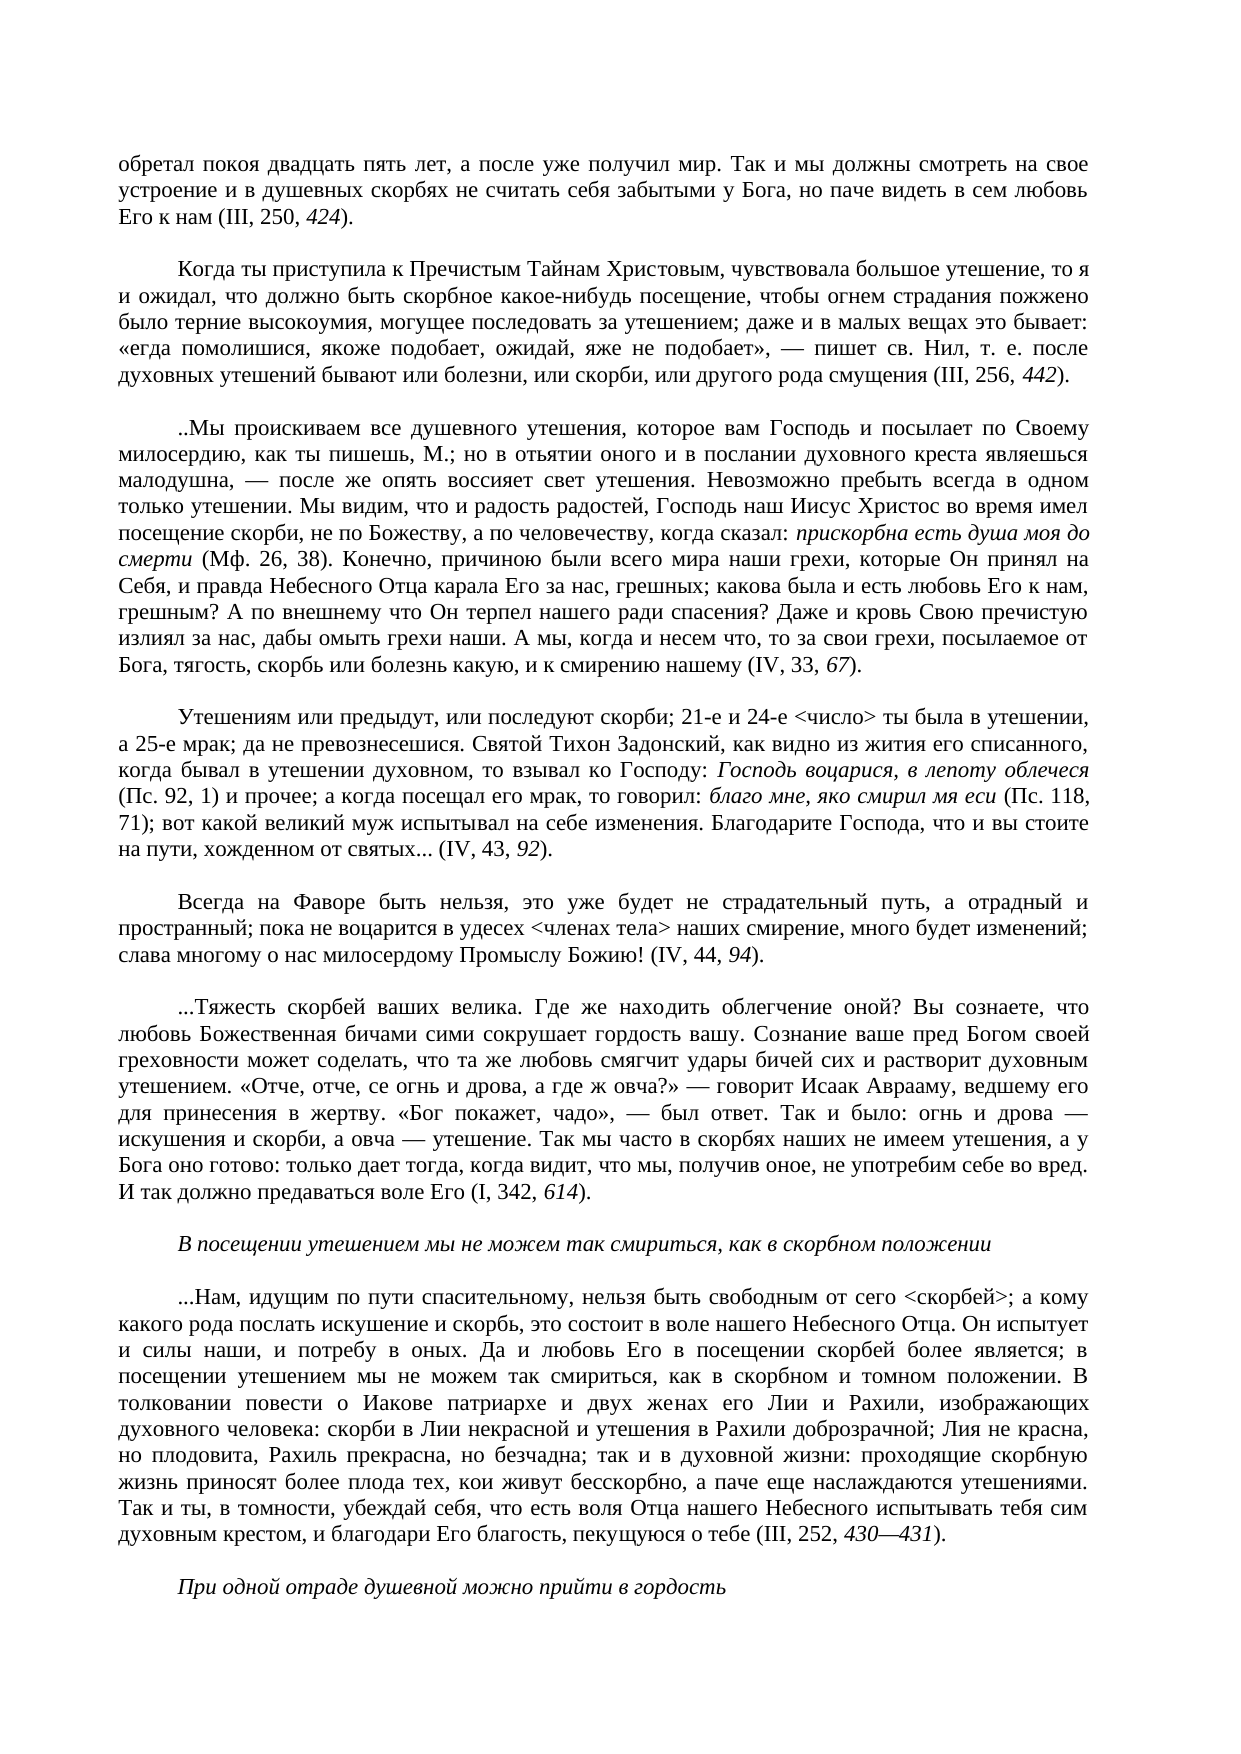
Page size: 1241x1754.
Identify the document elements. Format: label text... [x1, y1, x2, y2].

text Утешениям или предыдут, или последуют скорби; 21-е и 24-е <число> ты была в утешении, а 25-е мрак; да не превознесешися. Святой Тихон Задонский, как видно из жития его списанного, когда бывал в утешении духовном, то взывал ко Господу: Господь воцарися, в лепоту облечеся (Пс. 92, 1) и прочее; а когда посещал его мрак, то говорил: благо мне, яко смирил мя еси (Пс. 118, 71); вот какой великий муж испытывал на себе изменения. Благодарите Господа, что и вы стоите на пути, хожденном от святых... (IV, 43, 92). [118, 703, 1090, 862]
text Всегда на Фаворе быть нельзя, это уже будет не страдательный путь, а отрадный и пространный; пока не воцарится в удесех <членах тела> наших смирение, много будет изменений; слава многому о нас милосердому Промыслу Божию! (IV, 44, 94). [118, 888, 1090, 967]
text ...Нам, идущим по пути спасительному, нельзя быть свободным от сего <скорбей>; а кому какого рода послать искушение и скорбь, это состоит в воле нашего Небесного Отца. Он испытует и силы наши, и потребу в оных. Да и любовь Его в посещении скорбей более является; в посещении утешением мы не можем так смириться, как в скорбном и томном положении. В толковании повести о Иакове патриархе и двух женах его Лии и Рахили, изображающих духовного человека: скорби в Лии некрасной и утешения в Рахили доброзрачной; Лия не красна, но плодовита, Рахиль прекрасна, но безчадна; так и в духовной жизни: проходящие скорбную жизнь приносят более плода тех, кои живут бесскорбно, а паче еще наслаждаются утешениями. Так и ты, в томности, убеждай себя, что есть воля Отца нашего Небесного испытывать тебя сим духовным крестом, и благодари Его благость, пекущуюся о тебе (III, 252, 430—431). [118, 1283, 1090, 1547]
text Когда ты приступила к Пречистым Тайнам Христовым, чувствовала большое утешение, то я и ожидал, что должно быть скорбное какое-нибудь посещение, чтобы огнем страдания пожжено было терние высокоумия, могущее последовать за утешением; даже и в малых вещах это бывает: «егда помолишися, якоже подобает, ожидай, яже не подобает», — пишет св. Нил, т. е. после духовных утешений бывают или болезни, или скорби, или другого рода смущения (III, 256, 442). [118, 255, 1090, 387]
text ...Тяжесть скорбей ваших велика. Где же находить облегчение оной? Вы сознаете, что любовь Божественная бичами сими сокрушает гордость вашу. Сознание ваше пред Богом своей греховности может соделать, что та же любовь смягчит удары бичей сих и растворит духовным утешением. «Отче, отче, се огнь и дрова, а где ж овча?» — говорит Исаак Аврааму, ведшему его для принесения в жертву. «Бог покажет, чадо», — был ответ. Так и было: огнь и дрова — искушения и скорби, а овча — утешение. Так мы часто в скорбях наших не имеем утешения, а у Бога оно готово: только дает тогда, когда видит, что мы, получив оное, не употребим себе во вред. И так должно предаваться воле Его (I, 342, 614). [118, 993, 1090, 1204]
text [118, 150, 1090, 229]
text При одной отраде душевной можно прийти в гордость [118, 1573, 1090, 1599]
text В посещении утешением мы не можем так смириться, как в скорбном положении [118, 1231, 1090, 1257]
text ..Мы проискиваем все душевного утешения, которое вам Господь и посылает по Своему милосердию, как ты пишешь, М.; но в отьятии оного и в послании духовного креста являешься малодушна, — после же опять воссияет свет утешения. Невозможно пребыть всегда в одном только утешении. Мы видим, что и радость радостей, Господь наш Иисус Христос во время имел посещение скорби, не по Божеству, а по человечеству, когда сказал: прискорбна есть душа моя до смерти (Мф. 26, 38). Конечно, причиною были всего мира наши грехи, которые Он принял на Себя, и правда Небесного Отца карала Его за нас, грешных; какова была и есть любовь Его к нам, грешным? А по внешнему что Он терпел нашего ради спасения? Даже и кровь Свою пречистую излиял за нас, дабы омыть грехи наши. А мы, когда и несем что, то за свои грехи, посылаемое от Бога, тягость, скорбь или болезнь какую, и к смирению нашему (IV, 33, 67). [118, 413, 1090, 677]
